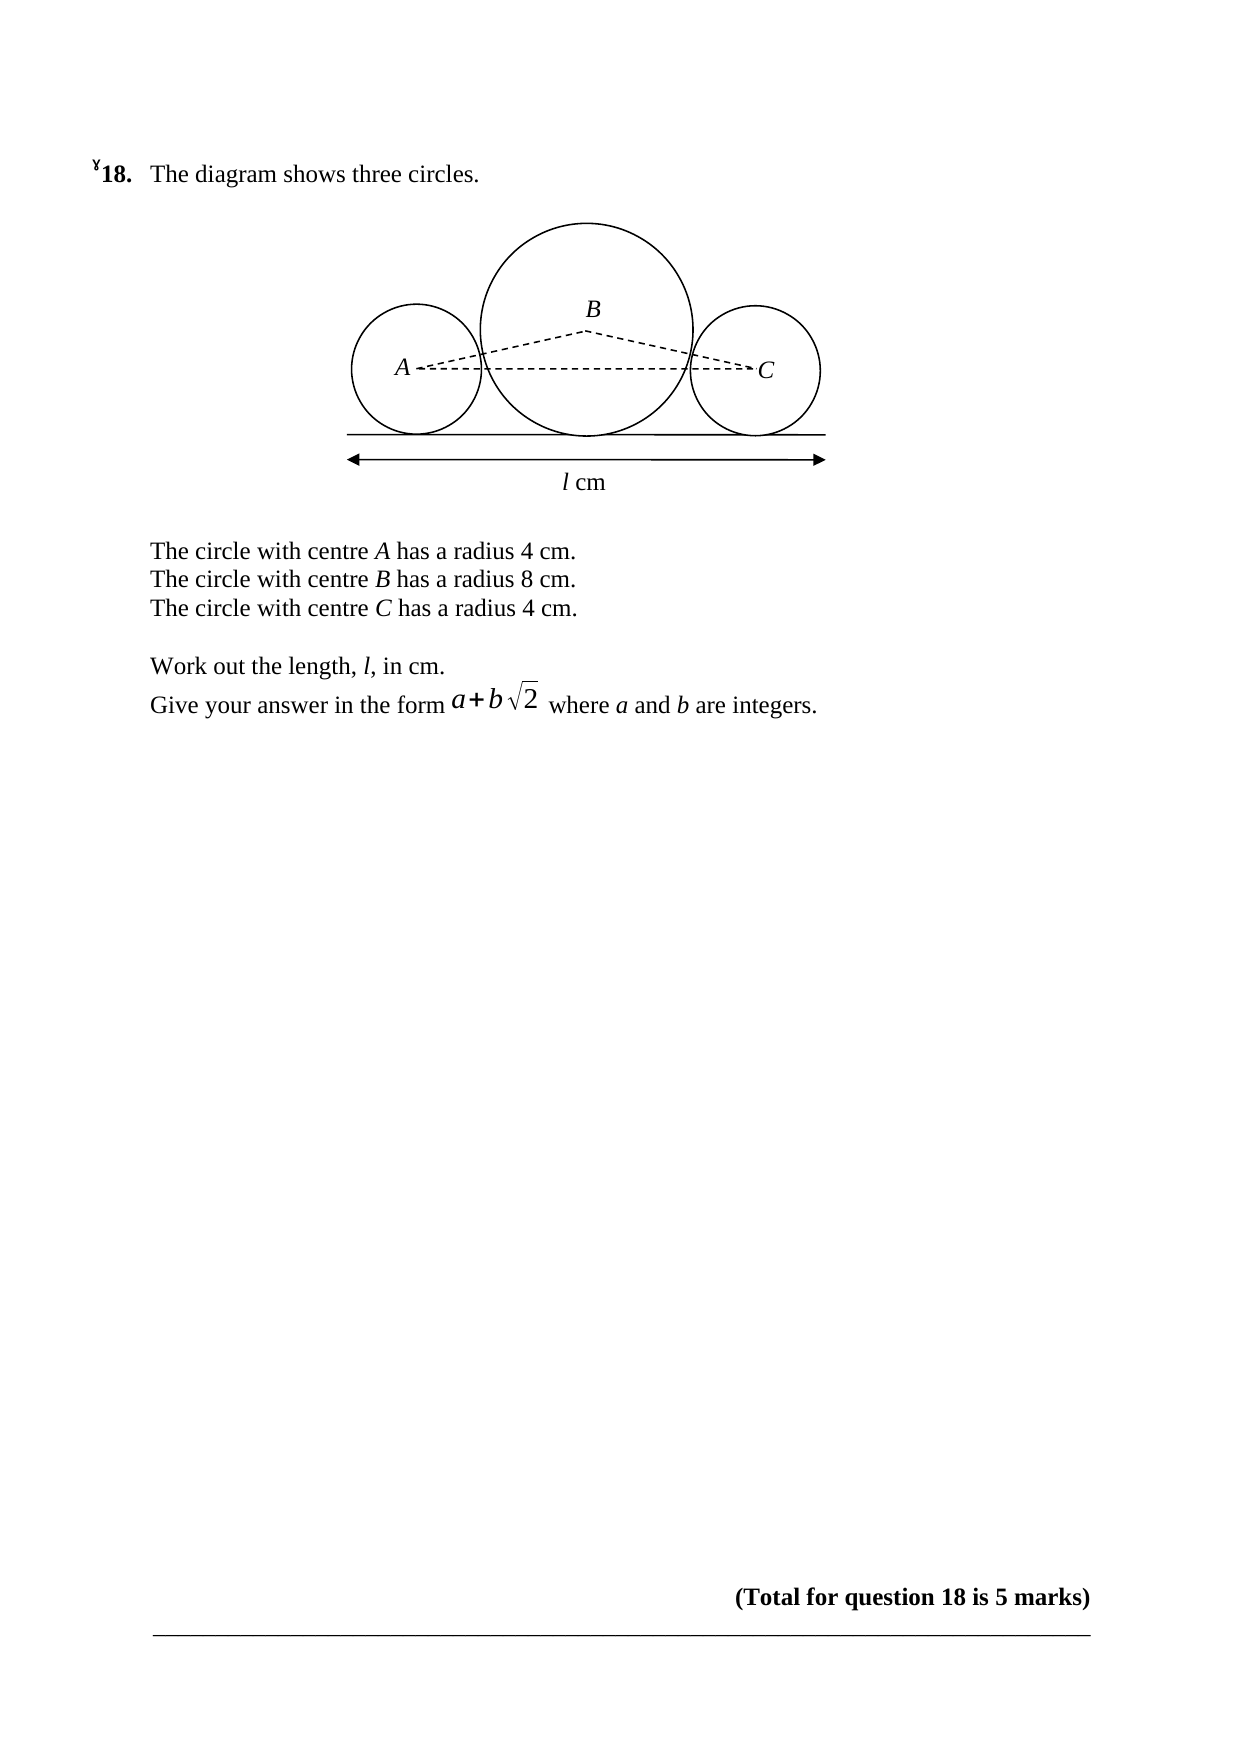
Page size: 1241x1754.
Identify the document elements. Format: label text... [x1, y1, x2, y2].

text ˠ18. The diagram shows three circles. [91, 150, 1090, 191]
text The circle with centre A has a radius 4 cm. [150, 536, 1090, 564]
text Work out the length, l, in cm. [150, 651, 1090, 679]
text (Total for question 18 is 5 marks) [150, 1582, 1090, 1611]
text The circle with centre C has a radius 4 cm. [150, 593, 1090, 622]
text Give your answer in the form where a and b are integers. [150, 679, 1090, 719]
text The circle with centre B has a radius 8 cm. [150, 564, 1090, 593]
text ___________________________________________________________________________ [150, 1611, 1090, 1639]
